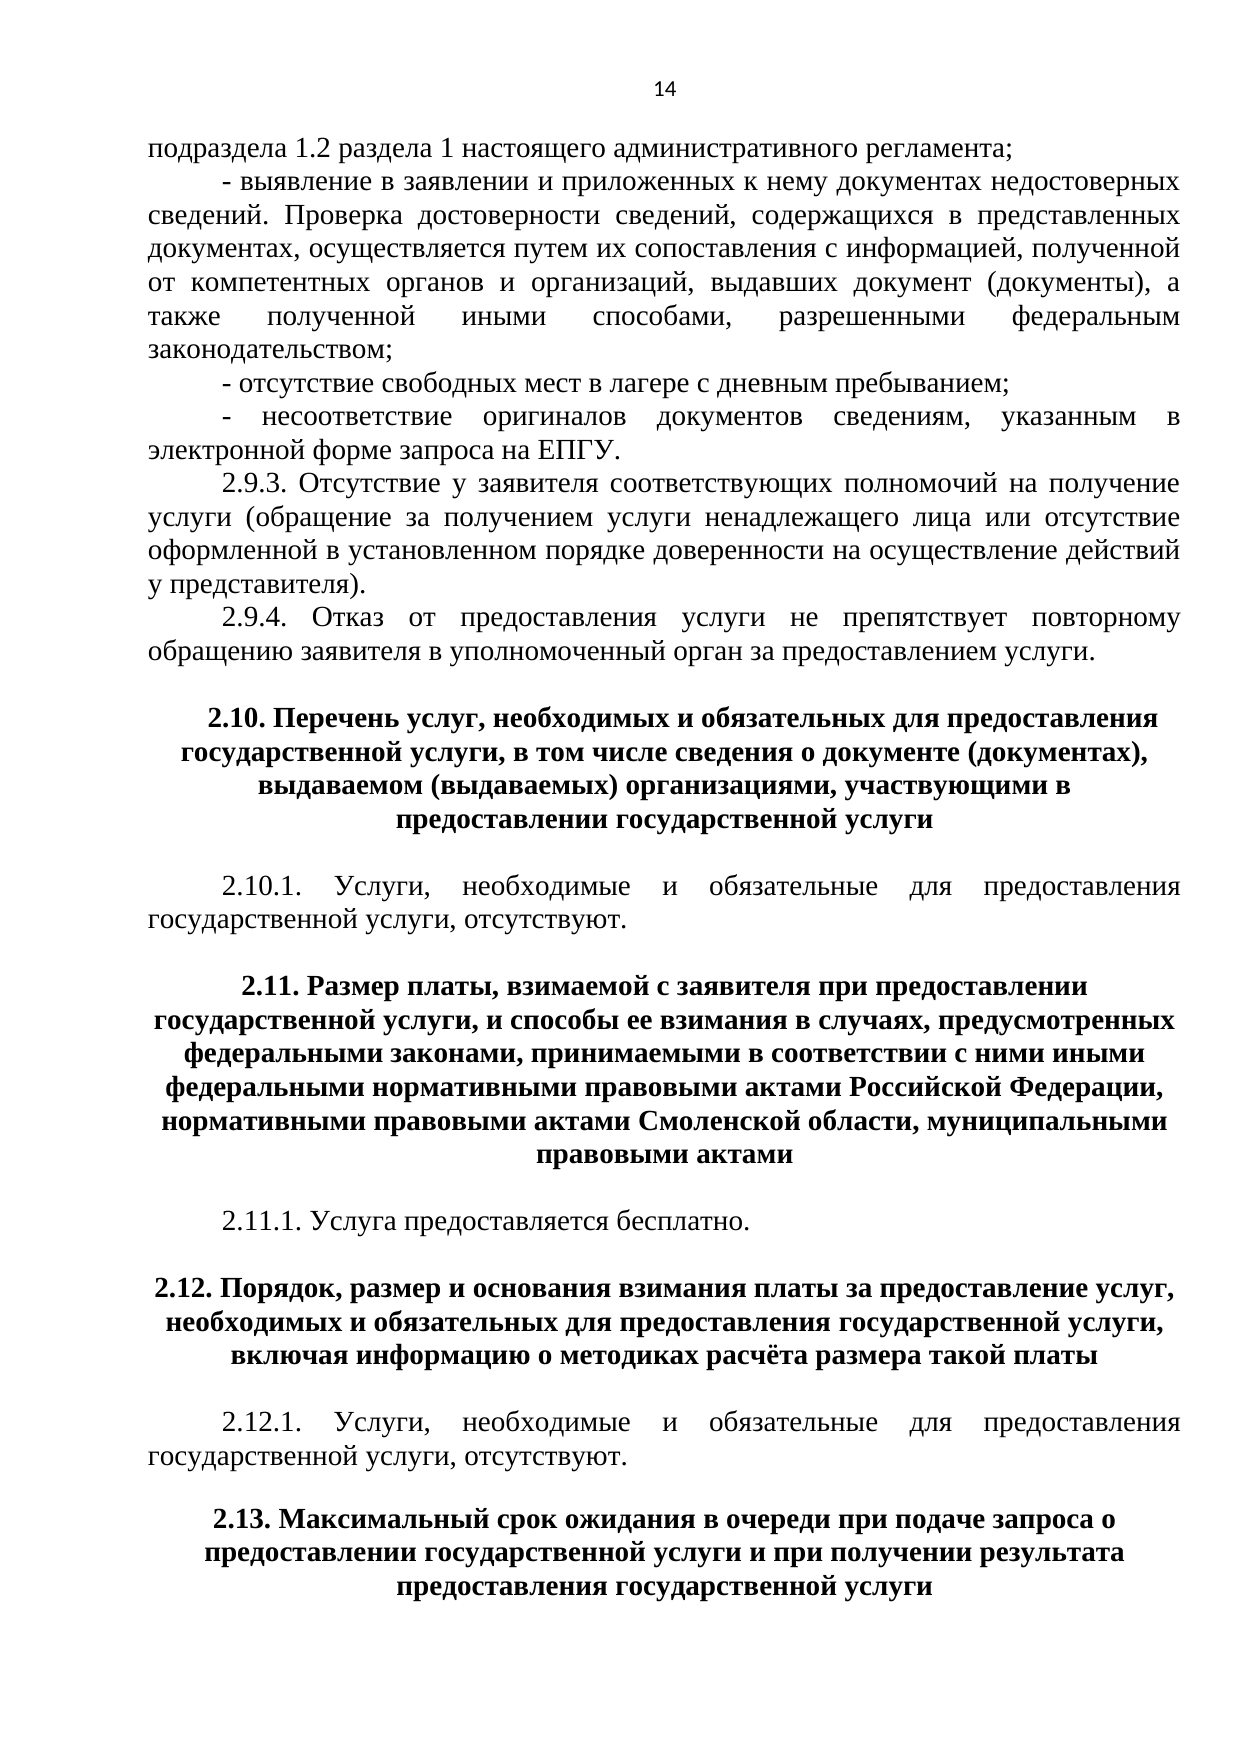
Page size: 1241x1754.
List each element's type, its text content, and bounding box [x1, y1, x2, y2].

text 2.12. Порядок, размер и основания взимания платы за предоставление услуг, необходимых и обязательных для предоставления государственной услуги, включая информацию о методиках расчёта размера такой платы [148, 1270, 1181, 1371]
text 2.10.1. Услуги, необходимые и обязательные для предоставления государственной услуги, отсутствуют. [148, 868, 1181, 935]
text 2.9.3. Отсутствие у заявителя соответствующих полномочий на получение услуги (обращение за получением услуги ненадлежащего лица или отсутствие оформленной в установленном порядке доверенности на осуществление действий у представителя). [148, 465, 1181, 599]
text - несоответствие оригиналов документов сведениям, указанным в электронной форме запроса на ЕПГУ. [148, 398, 1181, 465]
text - выявление в заявлении и приложенных к нему документах недостоверных сведений. Проверка достоверности сведений, содержащихся в представленных документах, осуществляется путем их сопоставления с информацией, полученной от компетентных органов и организаций, выдавших документ (документы), а также полученной иными способами, разрешенными федеральным законодательством; [148, 163, 1181, 365]
text - отсутствие свободных мест в лагере с дневным пребыванием; [148, 365, 1181, 398]
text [148, 130, 1181, 163]
text 2.13. Максимальный срок ожидания в очереди при подаче запроса о предоставлении государственной услуги и при получении результата предоставления государственной услуги [148, 1501, 1181, 1601]
text 2.11.1. Услуга предоставляется бесплатно. [183, 1203, 1181, 1237]
text 2.12.1. Услуги, необходимые и обязательные для предоставления государственной услуги, отсутствуют. [148, 1404, 1181, 1472]
text 2.11. Размер платы, взимаемой с заявителя при предоставлении государственной услуги, и способы ее взимания в случаях, предусмотренных федеральными законами, принимаемыми в соответствии с ними иными федеральными нормативными правовыми актами Российской Федерации, нормативными правовыми актами Смоленской области, муниципальными правовыми актами [148, 968, 1181, 1170]
text 2.10. Перечень услуг, необходимых и обязательных для предоставления государственной услуги, в том числе сведения о документе (документах), выдаваемом (выдаваемых) организациями, участвующими в предоставлении государственной услуги [148, 700, 1181, 834]
text 2.9.4. Отказ от предоставления услуги не препятствует повторному обращению заявителя в уполномоченный орган за предоставлением услуги. [148, 599, 1181, 667]
